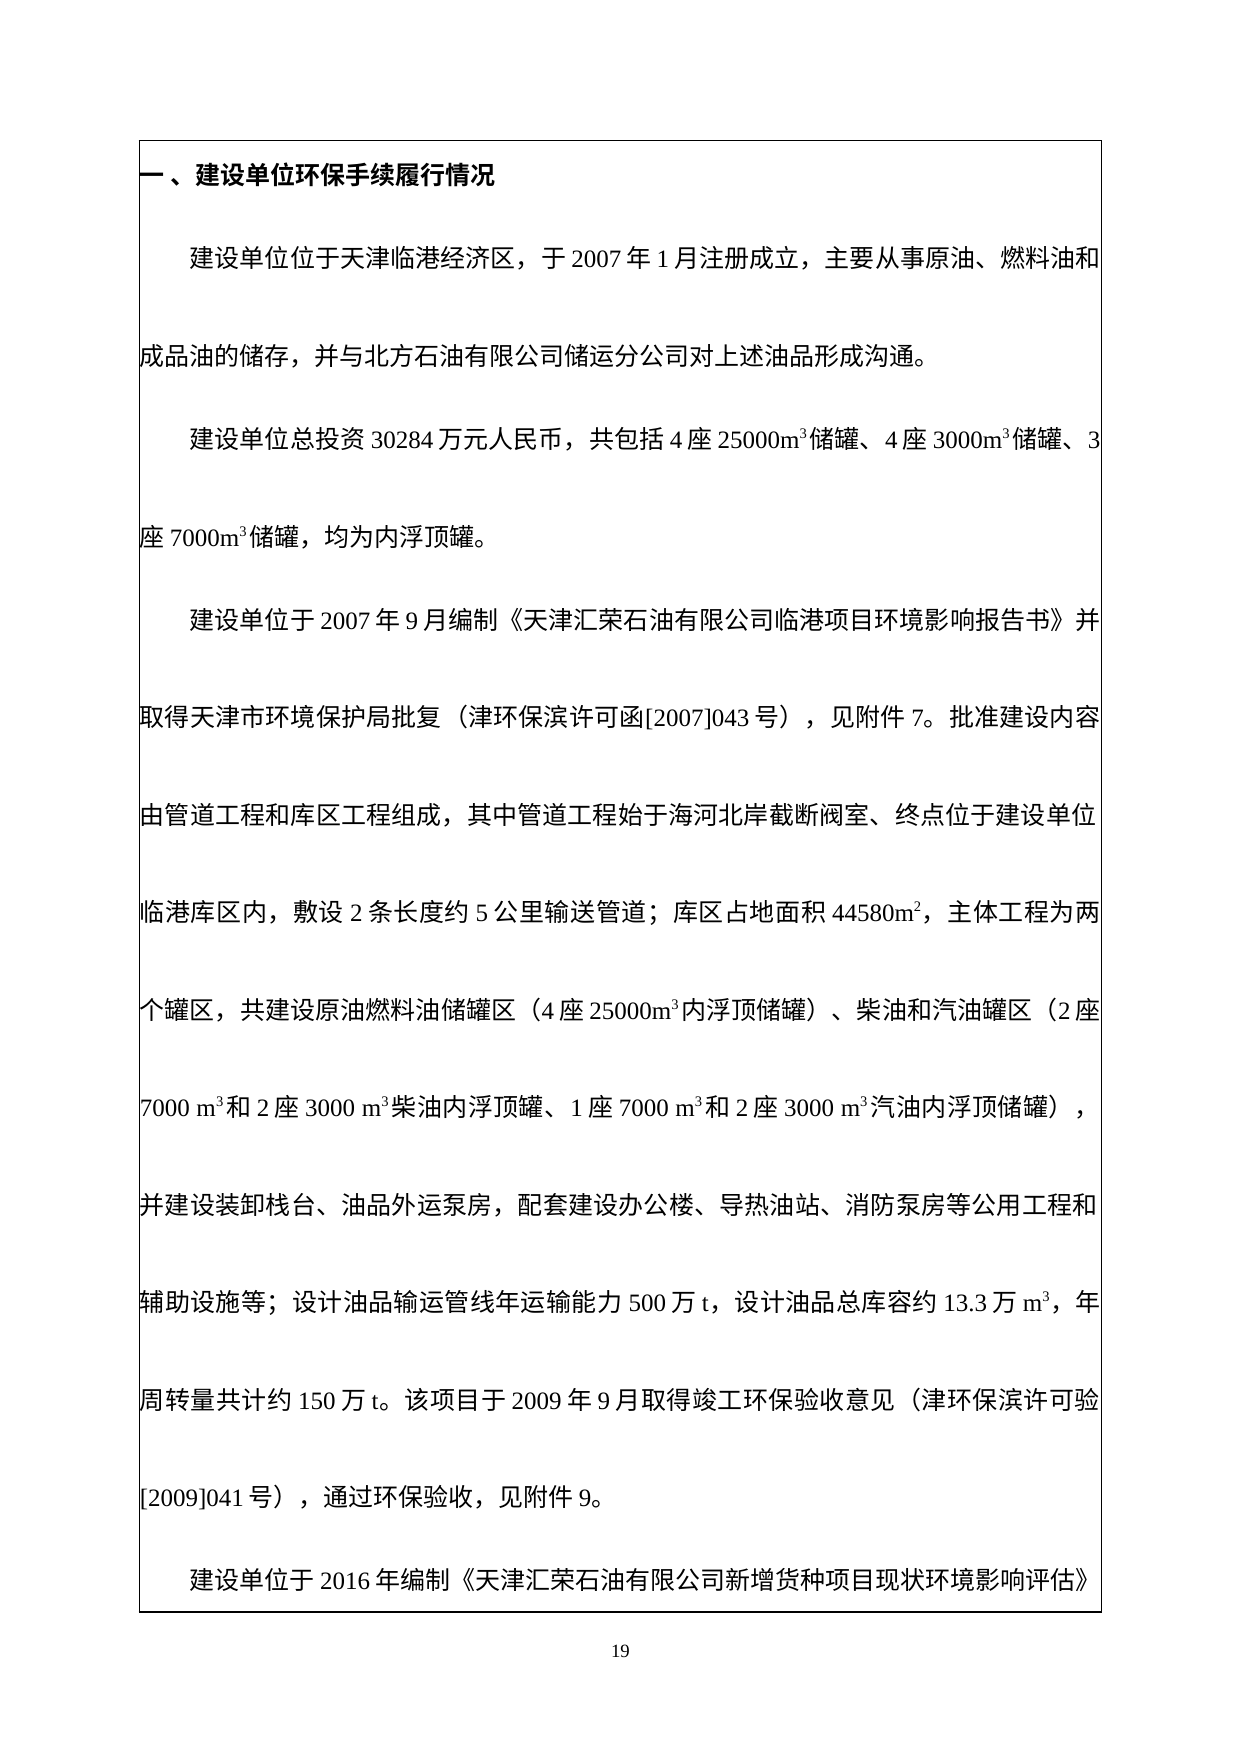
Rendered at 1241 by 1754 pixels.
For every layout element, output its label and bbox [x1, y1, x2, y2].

table_cell [140, 141, 1101, 1611]
